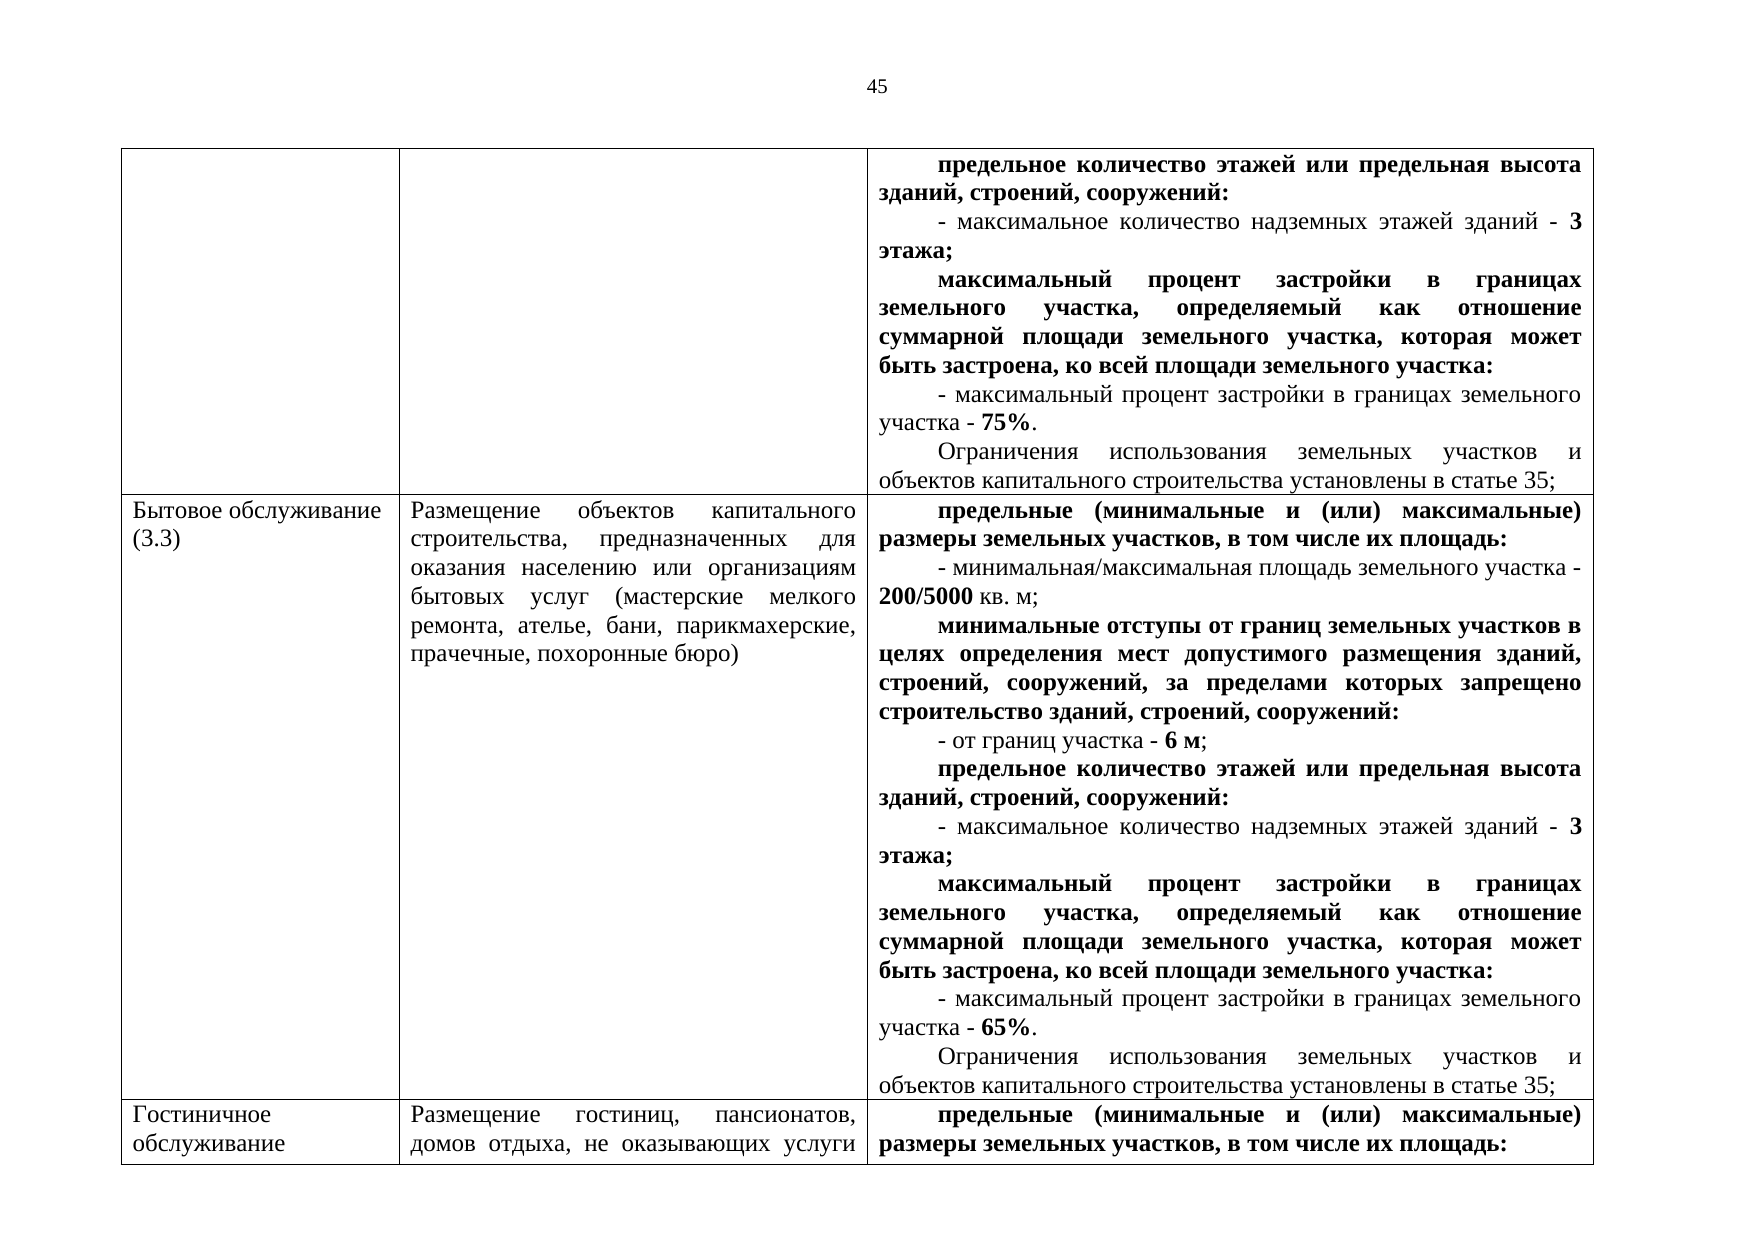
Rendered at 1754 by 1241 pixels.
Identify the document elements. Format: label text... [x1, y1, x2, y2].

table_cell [868, 1100, 1593, 1164]
table_cell Размещение объектов капитального строительства, предназначенных для оказания населению или организациям бытовых услуг (мастерские мелкого ремонта, ателье, бани, парикмахерские, прачечные, похоронные бюро) [400, 495, 867, 1098]
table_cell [122, 149, 399, 494]
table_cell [122, 1100, 399, 1164]
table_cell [400, 149, 867, 494]
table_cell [400, 1100, 867, 1164]
table_cell предельные (минимальные и (или) максимальные) размеры земельных участков, в том числе их площадь: - минимальная/максимальная площадь земельного участка - 200/5000 кв. м; минимальные отступы от границ земельных участков в целях определения мест допустимого размещения зданий, строений, сооружений, за пределами которых запрещено строительство зданий, строений, сооружений: - от границ участка - 6 м; предельное количество этажей или предельная высота зданий, строений, сооружений: - максимальное количество надземных этажей зданий - 3 этажа; максимальный процент застройки в границах земельного участка, определяемый как отношение суммарной площади земельного участка, которая может быть застроена, ко всей площади земельного участка: - максимальный процент застройки в границах земельного участка - 65%. Ограничения использования земельных участков и объектов капитального строительства установлены в статье 35; [868, 495, 1593, 1098]
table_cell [868, 149, 1593, 494]
table_cell Бытовое обслуживание (3.3) [122, 495, 399, 1098]
